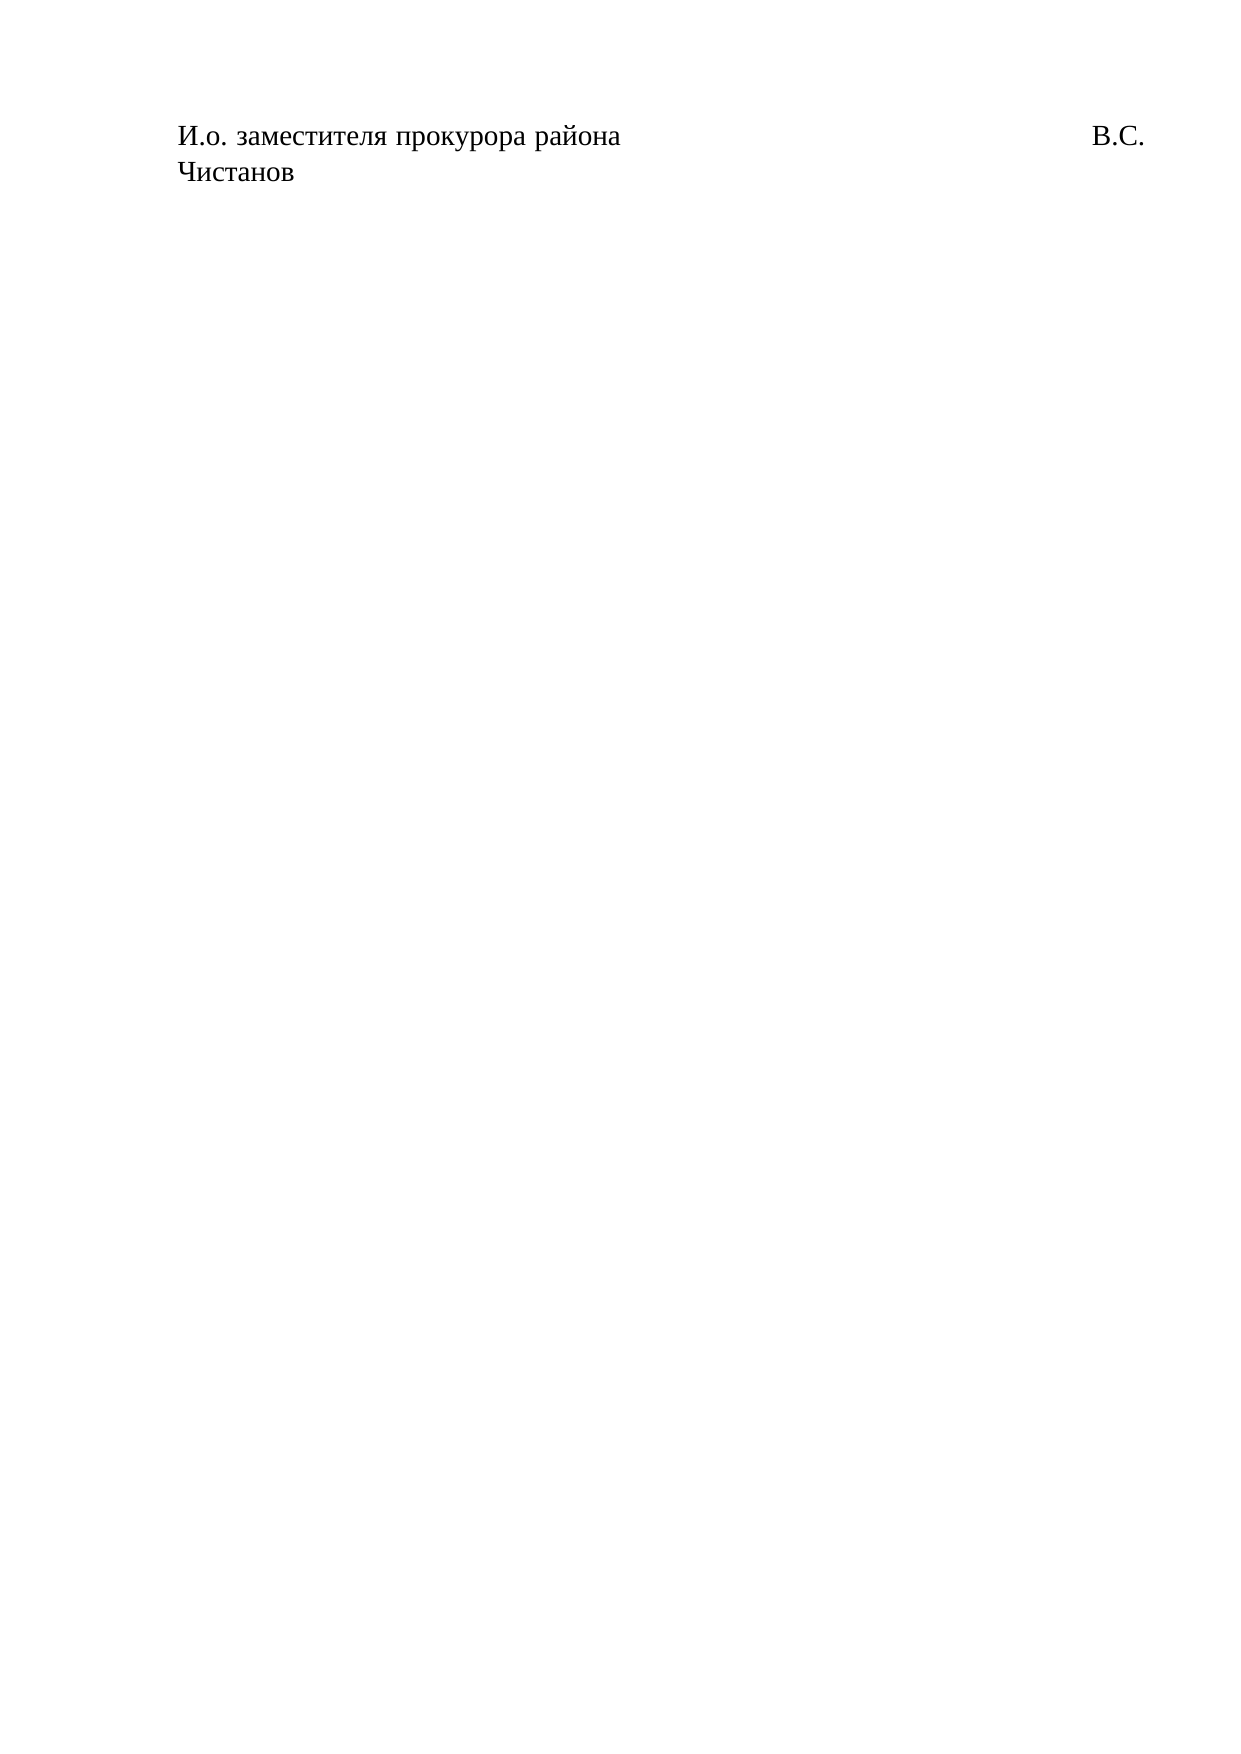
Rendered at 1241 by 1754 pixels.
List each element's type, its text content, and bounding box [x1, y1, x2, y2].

text И.о. заместителя прокурора района В.С. Чистанов [177, 118, 1152, 188]
